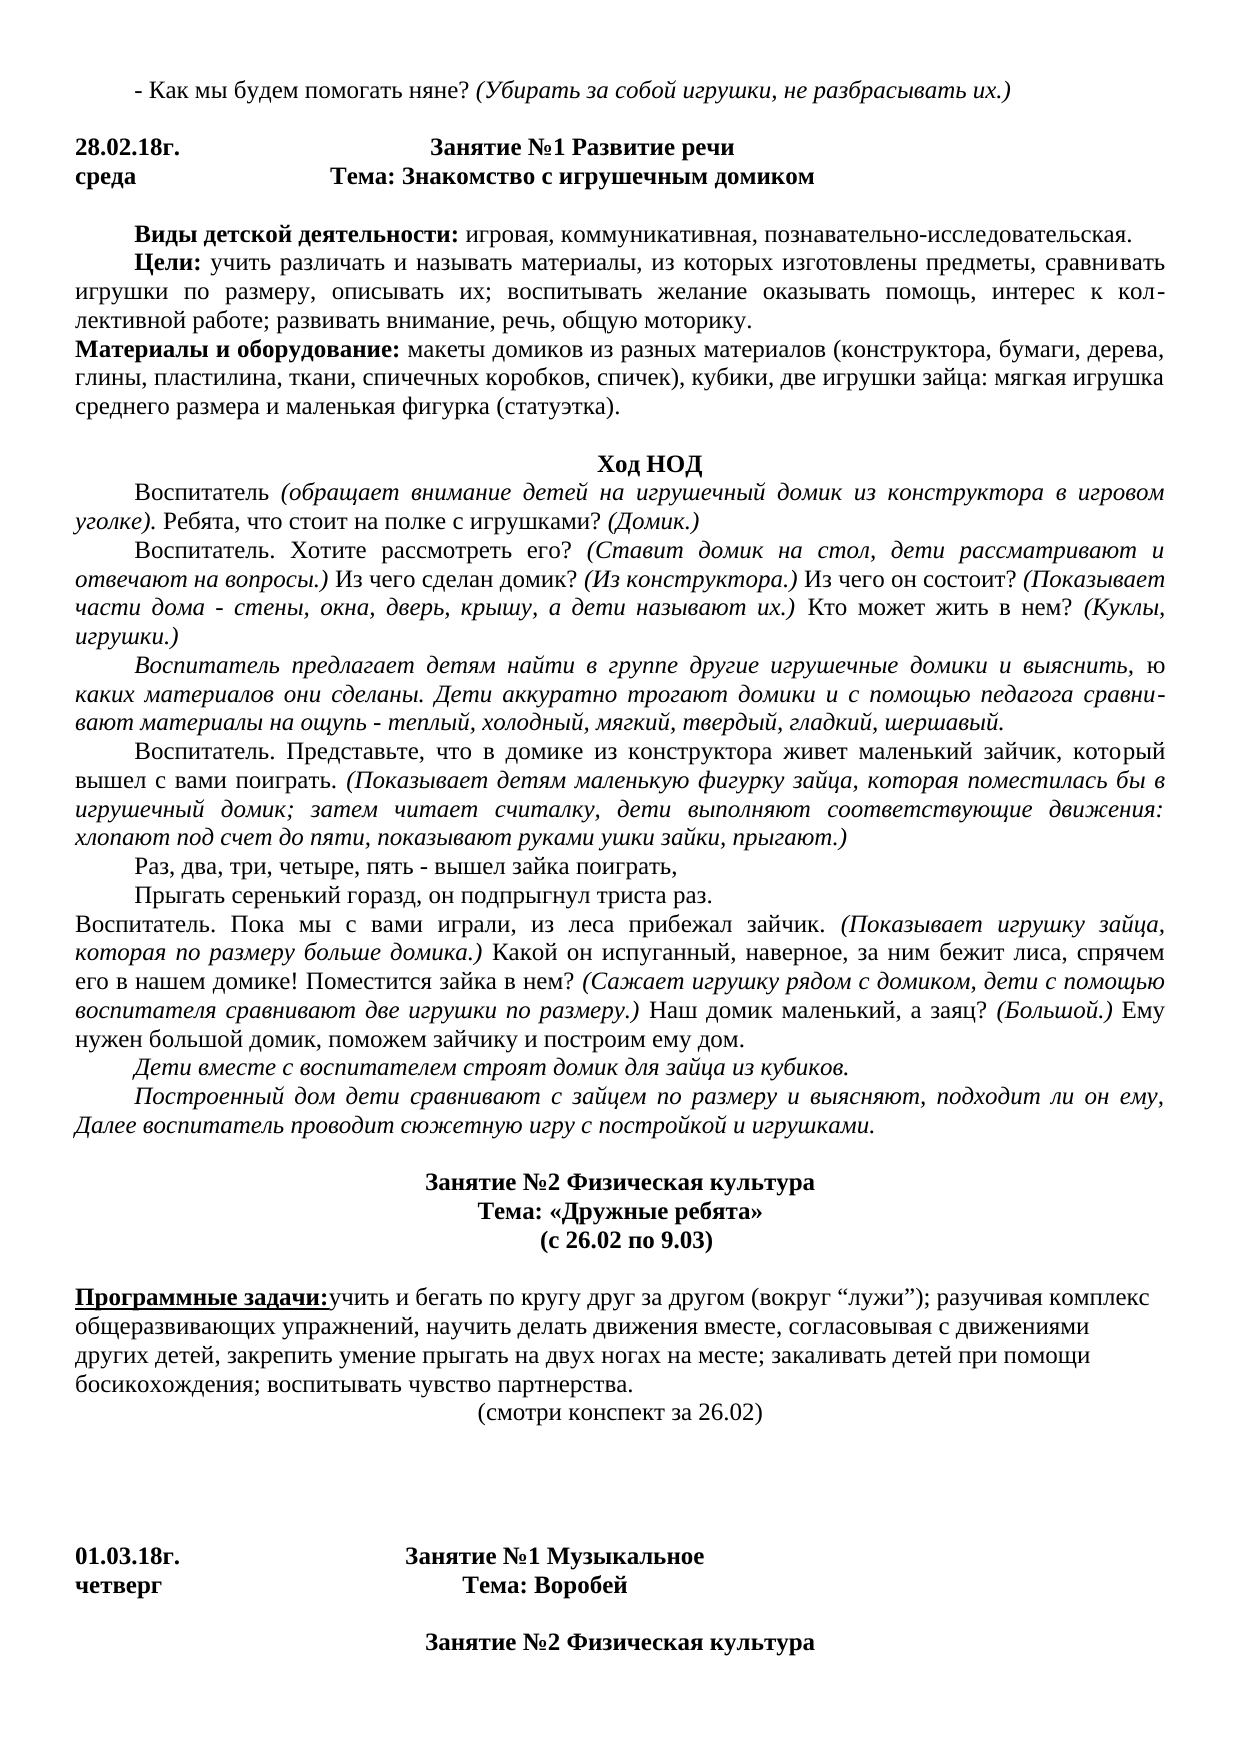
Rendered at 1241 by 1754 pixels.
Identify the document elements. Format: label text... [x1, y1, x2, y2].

text Виды детской деятельности: игровая, коммуникативная, познавательно-исследовательская. [75, 219, 1165, 247]
text 01.03.18г. Занятие №1 Музыкальное [75, 1541, 1165, 1570]
text Прыгать серенький горазд, он подпрыгнул триста раз. [75, 880, 1165, 909]
text Воспитатель. Представьте, что в домике из конструктора живет маленький зайчик, который вышел с вами поиграть. (Показывает детям маленькую фигурку зайца, которая поместилась бы в игрушечный домик; затем читает считалку, дети выполняют соответствующие движения: хлопают под счет до пяти, показывают руками ушки зайки, прыгают.) [75, 736, 1165, 851]
text Раз, два, три, четыре, пять - вышел зайка поиграть, [75, 851, 1165, 880]
text Тема: «Дружные ребята» [75, 1196, 1165, 1225]
text 28.02.18г. Занятие №1 Развитие речи [75, 132, 1165, 161]
text Занятие №2 Физическая культура [75, 1167, 1165, 1196]
text Занятие №2 Физическая культура [75, 1627, 1165, 1656]
text - Как мы будем помогать няне? (Убирать за собой игрушки, не разбрасывать их.) [75, 75, 1165, 104]
text Ход НОД [75, 449, 1165, 477]
text среда Тема: Знакомство с игрушечным домиком [75, 161, 1165, 190]
text Воспитатель (обращает внимание детей на игрушечный домик из конструктора в игровом уголке). Ребята, что стоит на полке с игрушками? (Домик.) [75, 477, 1165, 535]
text четверг Тема: Воробей [75, 1570, 1165, 1599]
text Материалы и оборудование: макеты домиков из разных материалов (конструктора, бумаги, дерева, глины, пластилина, ткани, спичечных коробков, спичек), кубики, две игрушки зайца: мягкая игрушка среднего размера и маленькая фигурка (статуэтка). [75, 334, 1165, 420]
text Воспитатель. Хотите рассмотреть его? (Ставит домик на стол, дети рассматривают и отвечают на вопросы.) Из чего сделан домик? (Из конструктора.) Из чего он состоит? (Показывает части дома - стены, окна, дверь, крышу, а дети называют их.) Кто может жить в нем? (Куклы, игрушки.) [75, 535, 1165, 650]
text (с 26.02 по 9.03) [75, 1225, 1165, 1254]
text Воспитатель. Пока мы с вами играли, из леса прибежал зайчик. (Показывает игрушку зайца, которая по размеру больше домика.) Какой он испуганный, наверное, за ним бежит лиса, спрячем его в нашем домике! Поместится зайка в нем? (Сажает игрушку рядом с домиком, дети с помощью воспитателя сравнивают две игрушки по размеру.) Наш домик маленький, а заяц? (Большой.) Ему нужен большой домик, поможем зайчику и построим ему дом. [75, 909, 1165, 1052]
text Цели: учить различать и называть материалы, из которых изготовлены предметы, сравнивать игрушки по размеру, описывать их; воспитывать желание оказывать помощь, интерес к коллективной работе; развивать внимание, речь, общую моторику. [75, 247, 1165, 334]
text Воспитатель предлагает детям найти в группе другие игрушечные домики и выяснить, ю каких материалов они сделаны. Дети аккуратно трогают домики и с помощью педагога сравнивают материалы на ощупь - теплый, холодный, мягкий, твердый, гладкий, шершавый. [75, 650, 1165, 736]
text Построенный дом дети сравнивают с зайцем по размеру и выясняют, подходит ли он ему, Далее воспитатель проводит сюжетную игру с постройкой и игрушками. [75, 1081, 1165, 1139]
text (смотри конспект за 26.02) [75, 1397, 1165, 1426]
text Дети вместе с воспитателем строят домик для зайца из кубиков. [75, 1052, 1165, 1081]
